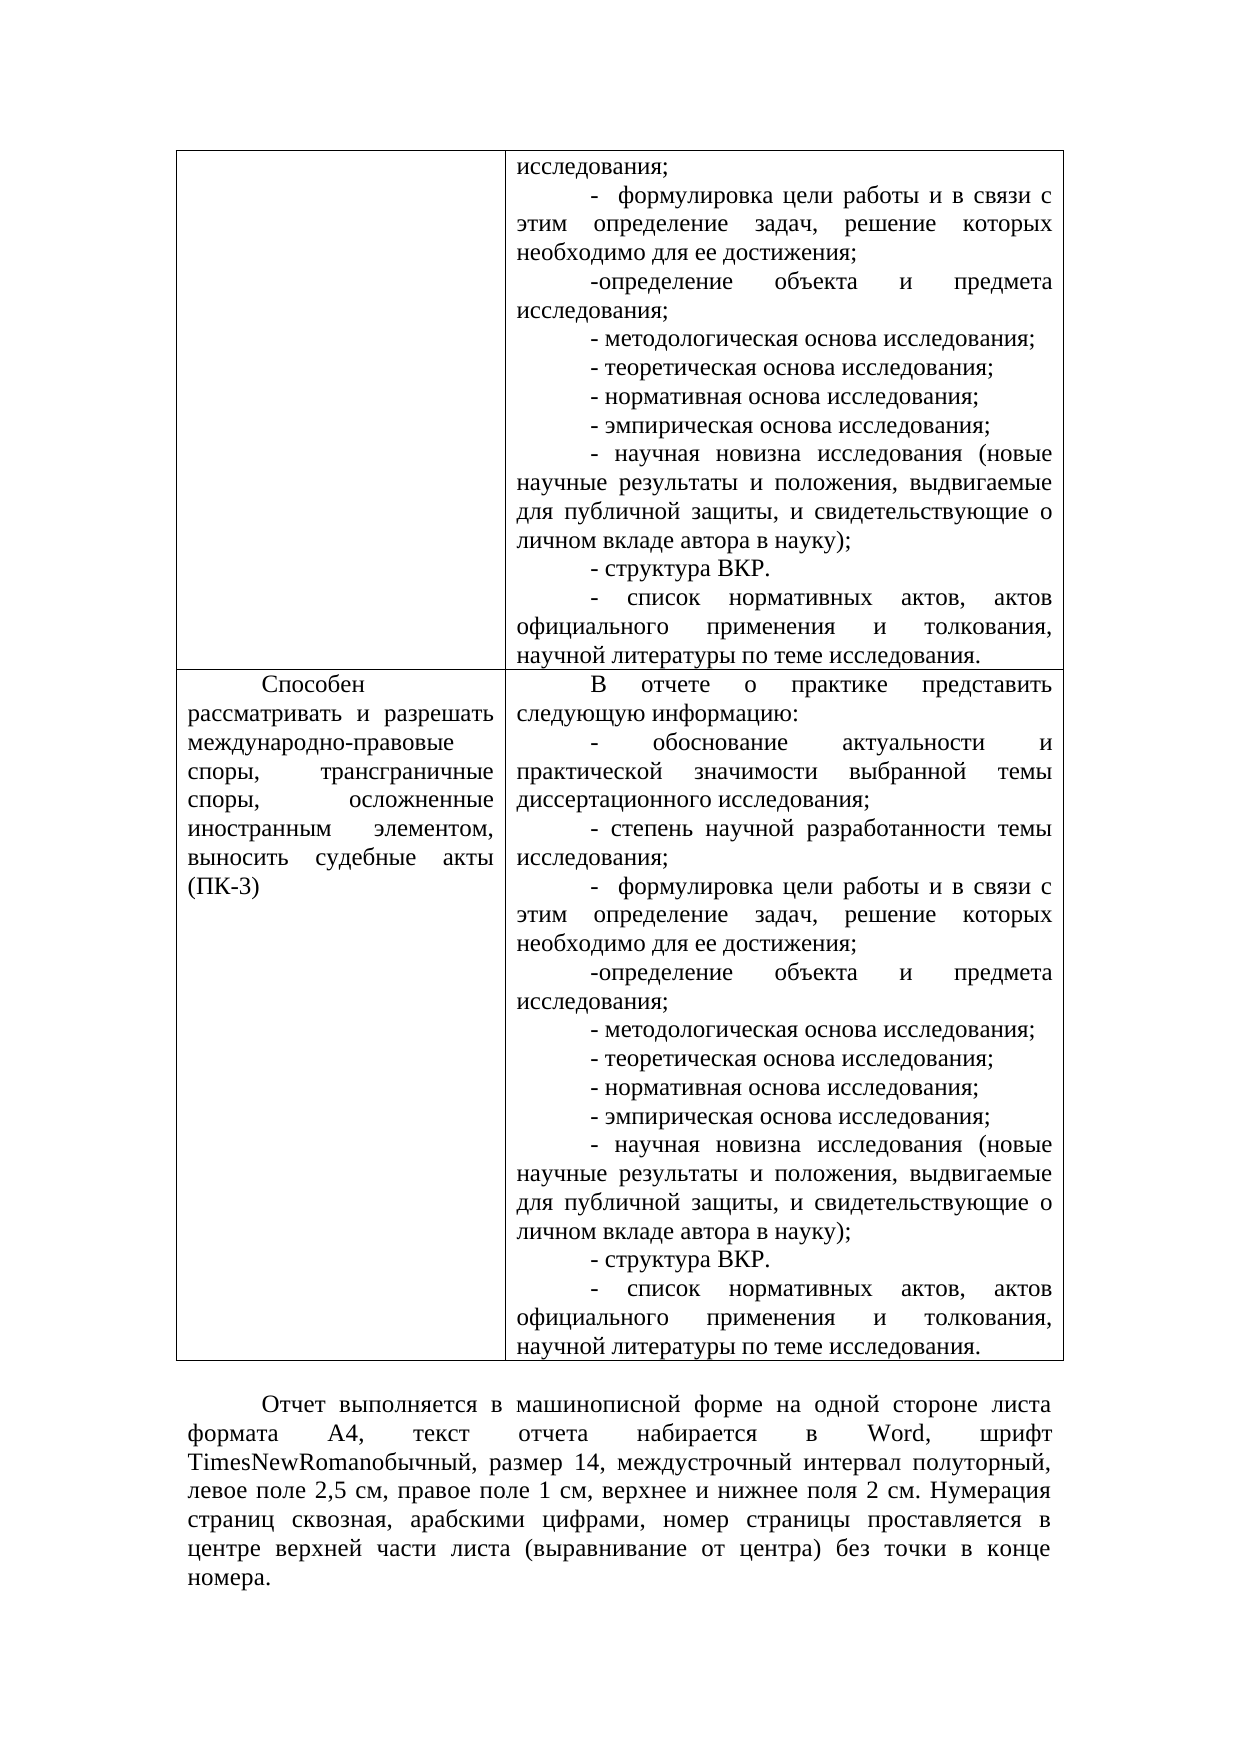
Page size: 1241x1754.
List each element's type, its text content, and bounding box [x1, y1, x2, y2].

table_cell Способен рассматривать и разрешать международно-правовые споры, трансграничные споры, осложненные иностранным элементом, выносить судебные акты (ПК-3) [177, 670, 505, 1359]
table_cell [177, 151, 505, 668]
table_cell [506, 151, 1063, 668]
text Отчет выполняется в машинописной форме на одной стороне листа формата А4, текст отчета набирается в Word, шрифт TimesNewRomanобычный, размер 14, междустрочный интервал полуторный, левое поле 2,5 см, правое поле 1 см, верхнее и нижнее поля 2 см. Нумерация страниц сквозная, арабскими цифрами, номер страницы проставляется в центре верхней части листа (выравнивание от центра) без точки в конце номера. [187, 1389, 1053, 1591]
